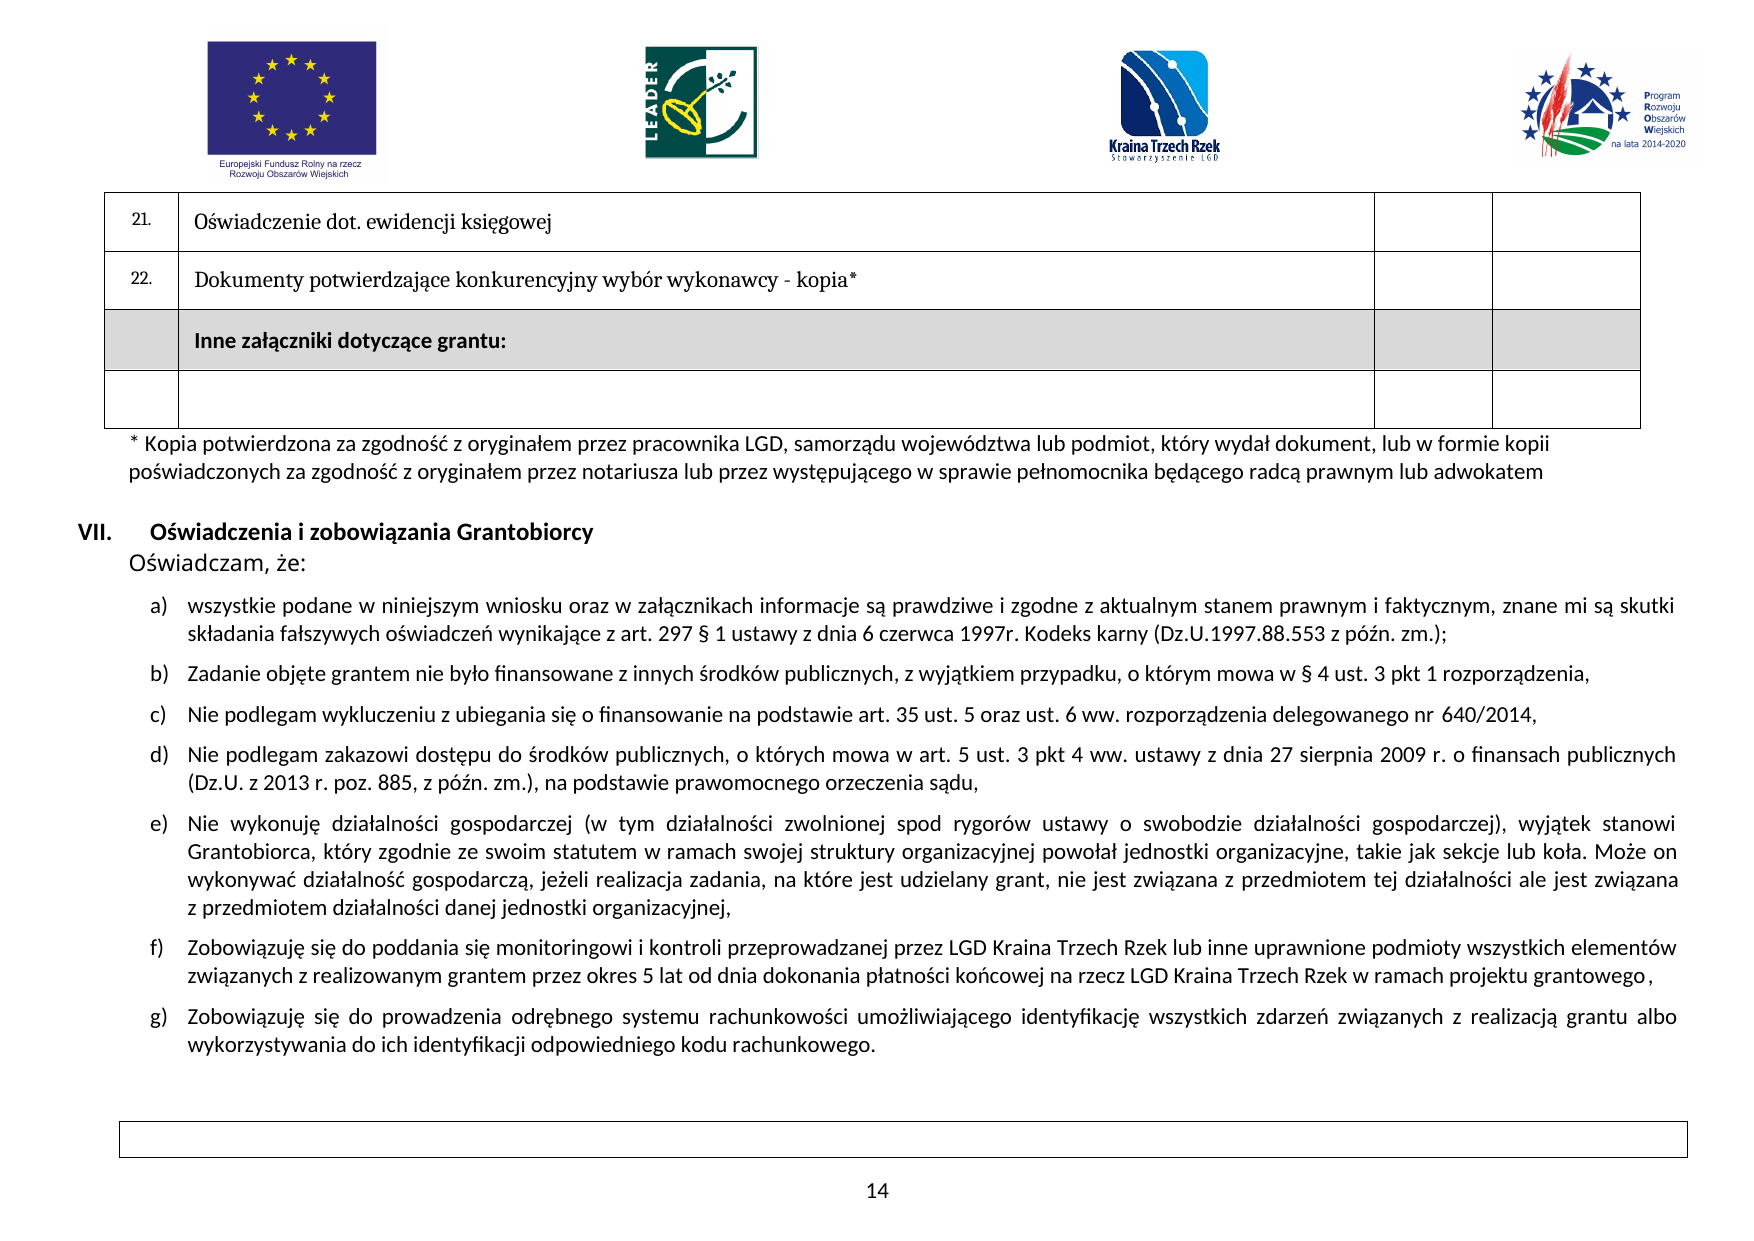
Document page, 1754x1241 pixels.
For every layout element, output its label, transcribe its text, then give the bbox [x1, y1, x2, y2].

picture [1513, 46, 1699, 167]
table_cell Inne załączniki dotyczące grantu: [179, 310, 1374, 369]
list Zobowiązuję się do poddania się monitoringowi i kontroli przeprowadzanej przez LGD Kraina Trzech Rzek lub inne uprawnione podmioty wszystkich elementów związanych z realizowanym grantem przez okres 5 lat od dnia dokonania płatności końcowej na rzecz LGD Kraina Trzech Rzek w ramach projektu grantowego, [150, 933, 1679, 989]
text Oświadczam, że: [128, 547, 1679, 578]
table_cell [1493, 252, 1640, 309]
list wszystkie podane w niniejszym wniosku oraz w załącznikach informacje są prawdziwe i zgodne z aktualnym stanem prawnym i faktycznym, znane mi są skutki składania fałszywych oświadczeń wynikające z art. 297 § 1 ustawy z dnia 6 czerwca 1997r. Kodeks karny (Dz.U.1997.88.553 z późn. zm.); [150, 591, 1679, 647]
picture [1073, 15, 1256, 192]
table_cell [1375, 193, 1492, 251]
table_cell [105, 310, 178, 369]
table_cell [1375, 310, 1492, 369]
list Nie podlegam zakazowi dostępu do środków publicznych, o których mowa w art. 5 ust. 3 pkt 4 ww. ustawy z dnia 27 sierpnia 2009 r. o finansach publicznych (Dz.U. z 2013 r. poz. 885, z późn. zm.), na podstawie prawomocnego orzeczenia sądu, [150, 740, 1679, 796]
list Oświadczenia i zobowiązania Grantobiorcy [112, 517, 1679, 547]
table_cell [1375, 371, 1492, 428]
list Zadanie objęte grantem nie było finansowane z innych środków publicznych, z wyjątkiem przypadku, o którym mowa w § 4 ust. 3 pkt 1 rozporządzenia, [150, 659, 1679, 687]
table_cell [1493, 310, 1640, 369]
text * Kopia potwierdzona za zgodność z oryginałem przez pracownika LGD, samorządu województwa lub podmiot, który wydał dokument, lub w formie kopii poświadczonych za zgodność z oryginałem przez notariusza lub przez występującego w sprawie pełnomocnika będącego radcą prawnym lub adwokatem [128, 429, 1679, 485]
table_cell [1375, 252, 1492, 309]
table_cell 22. [105, 252, 178, 309]
table_cell [179, 371, 1374, 428]
picture [207, 24, 390, 184]
table_cell 21. [105, 193, 178, 251]
table_cell Dokumenty potwierdzające konkurencyjny wybór wykonawcy - kopia* [179, 252, 1374, 309]
table_cell Oświadczenie dot. ewidencji księgowej [179, 193, 1374, 251]
list Nie podlegam wykluczeniu z ubiegania się o finansowanie na podstawie art. 35 ust. 5 oraz ust. 6 ww. rozporządzenia delegowanego nr 640/2014, [150, 700, 1679, 728]
table_cell [105, 371, 178, 428]
picture [645, 46, 759, 159]
table_cell [1493, 371, 1640, 428]
table_cell [1493, 193, 1640, 251]
list Nie wykonuję działalności gospodarczej (w tym działalności zwolnionej spod rygorów ustawy o swobodzie działalności gospodarczej), wyjątek stanowi Grantobiorca, który zgodnie ze swoim statutem w ramach swojej struktury organizacyjnej powołał jednostki organizacyjne, takie jak sekcje lub koła. Może on wykonywać działalność gospodarczą, jeżeli realizacja zadania, na które jest udzielany grant, nie jest związana z przedmiotem tej działalności ale jest związana z przedmiotem działalności danej jednostki organizacyjnej, [150, 809, 1679, 921]
list Zobowiązuję się do prowadzenia odrębnego systemu rachunkowości umożliwiającego identyfikację wszystkich zdarzeń związanych z realizacją grantu albo wykorzystywania do ich identyfikacji odpowiedniego kodu rachunkowego. [150, 1002, 1679, 1058]
